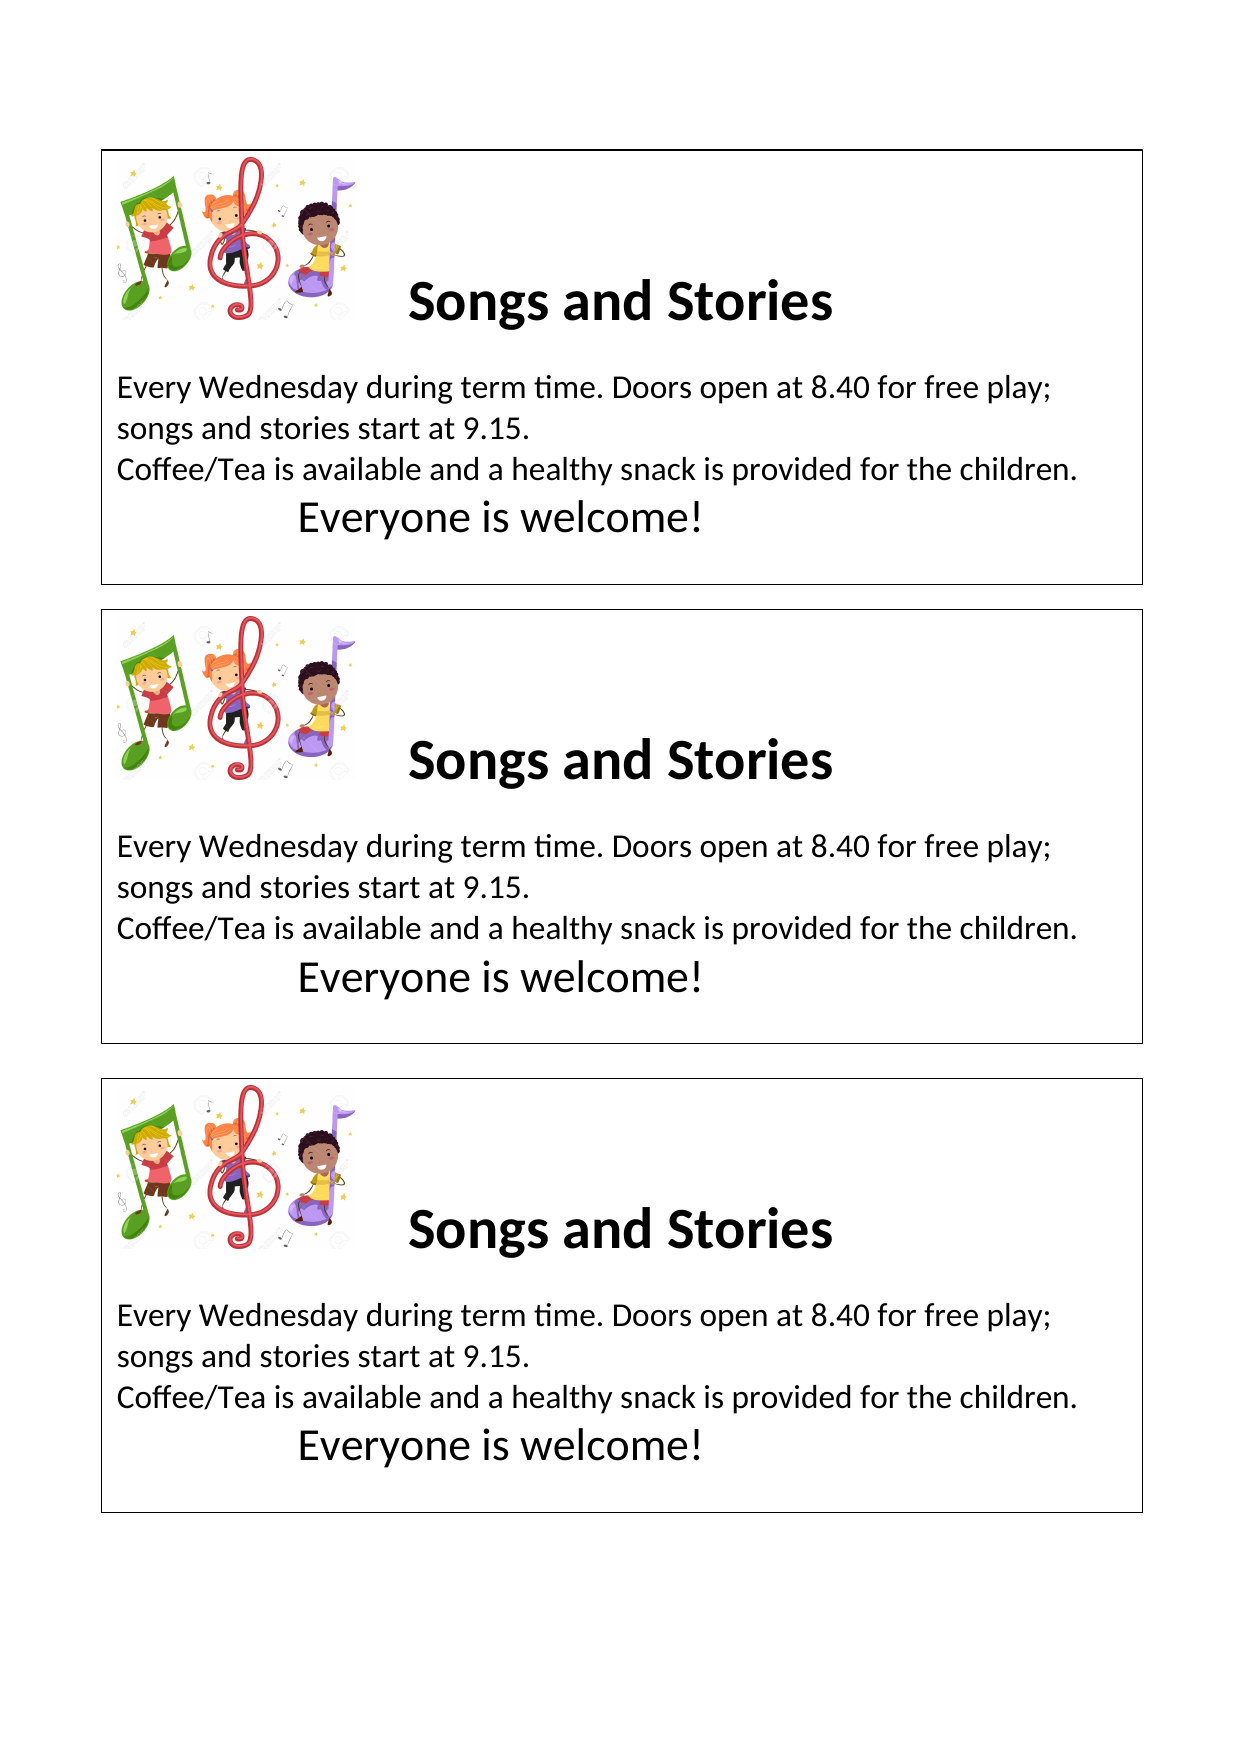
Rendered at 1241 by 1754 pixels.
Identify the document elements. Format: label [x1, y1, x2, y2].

picture [116, 1085, 356, 1249]
picture [116, 157, 356, 320]
picture [116, 616, 356, 780]
